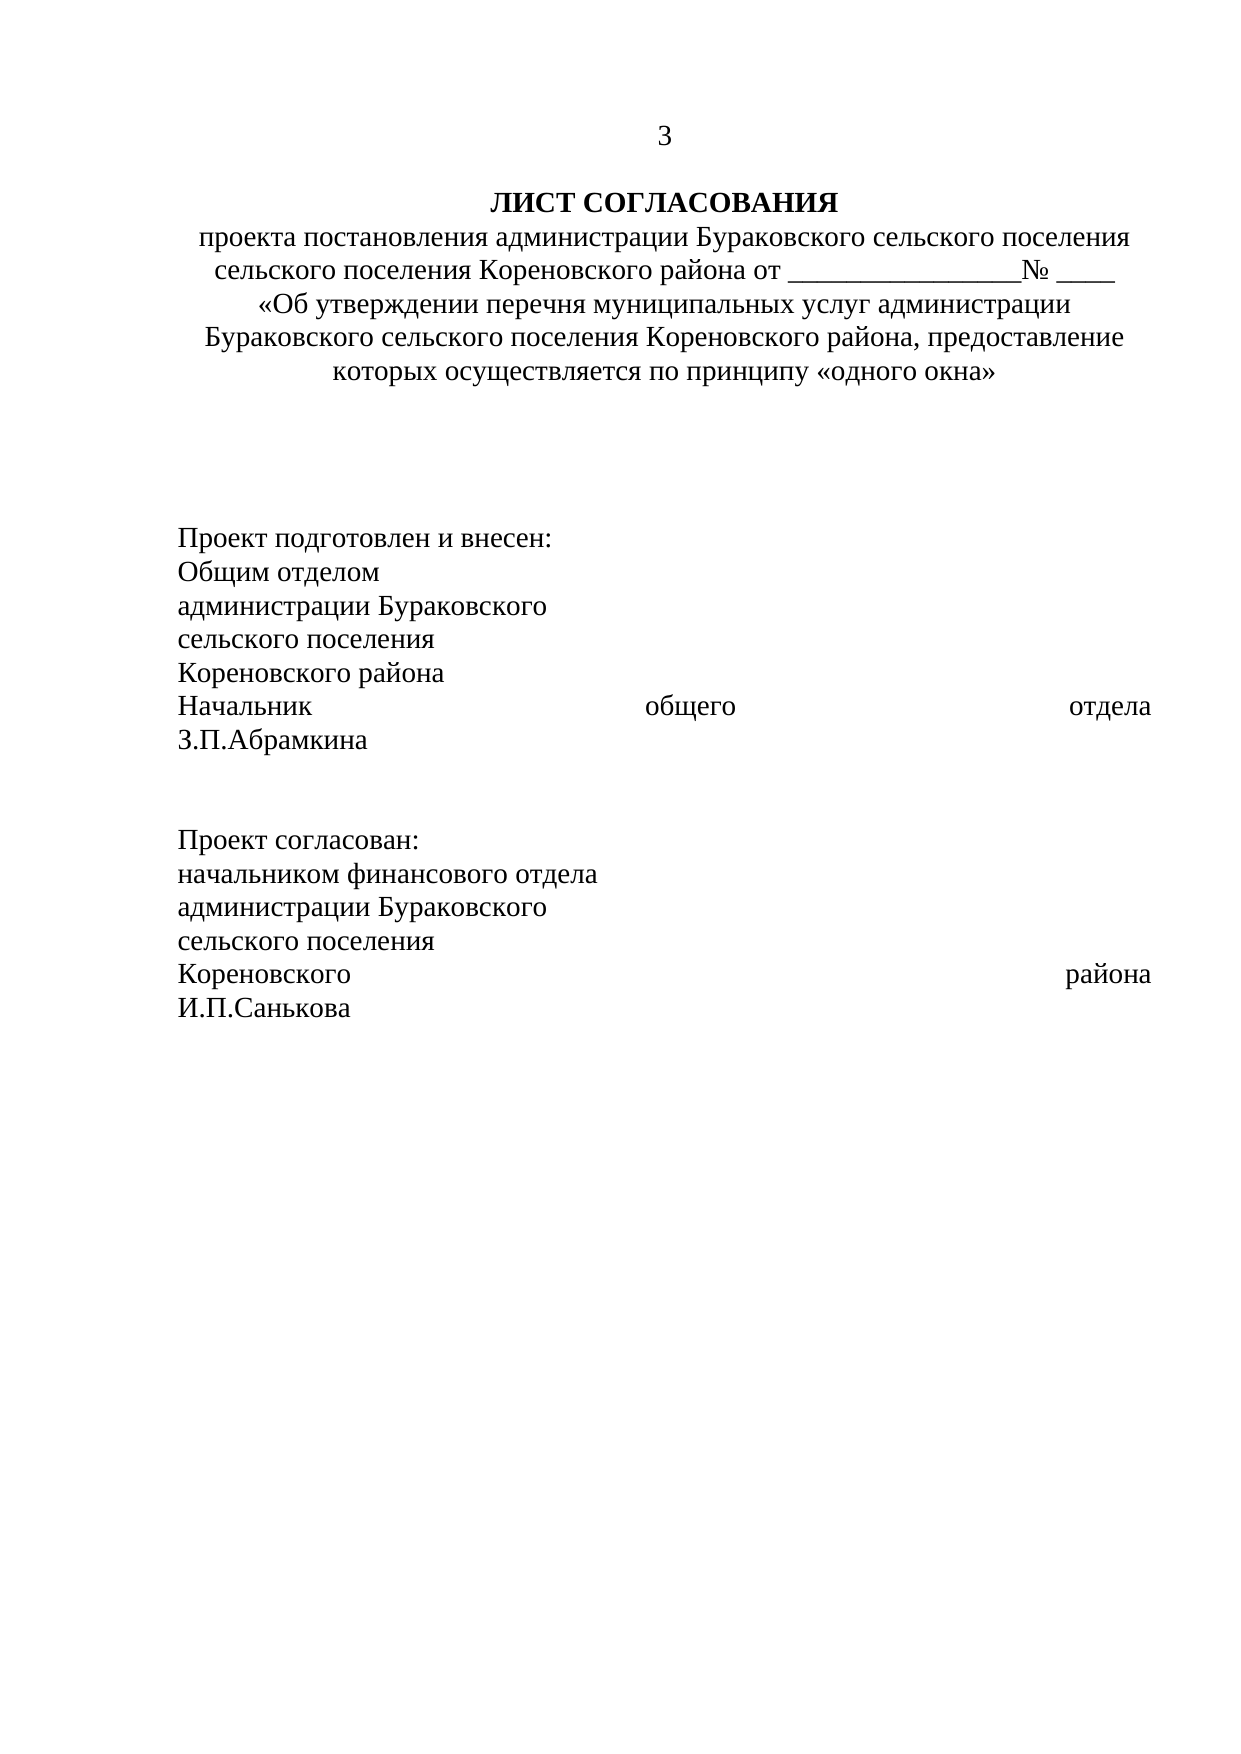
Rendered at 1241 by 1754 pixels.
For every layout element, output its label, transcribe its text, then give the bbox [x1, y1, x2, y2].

text начальником финансового отдела [177, 856, 1152, 889]
text администрации Бураковского [177, 588, 1152, 621]
text Общим отделом [177, 554, 1152, 588]
text Проект согласован: [177, 822, 1152, 856]
text Кореновского района И.П.Санькова [177, 957, 1152, 1024]
text ЛИСТ СОГЛАСОВАНИЯ [177, 185, 1152, 219]
text проекта постановления администрации Бураковского сельского поселения сельского поселения Кореновского района от ________________№ ____ [177, 219, 1152, 286]
text «Об утверждении перечня муниципальных услуг администрации Бураковского сельского поселения Кореновского района, предоставление которых осуществляется по принципу «одного окна» [177, 286, 1152, 386]
text Начальник общего отдела З.П.Абрамкина [177, 688, 1152, 755]
text сельского поселения [177, 923, 1152, 957]
text Кореновского района [177, 655, 1152, 688]
text администрации Бураковского [177, 889, 1152, 923]
text Проект подготовлен и внесен: [177, 521, 1152, 554]
text 3 [177, 118, 1152, 152]
text сельского поселения [177, 621, 1152, 655]
